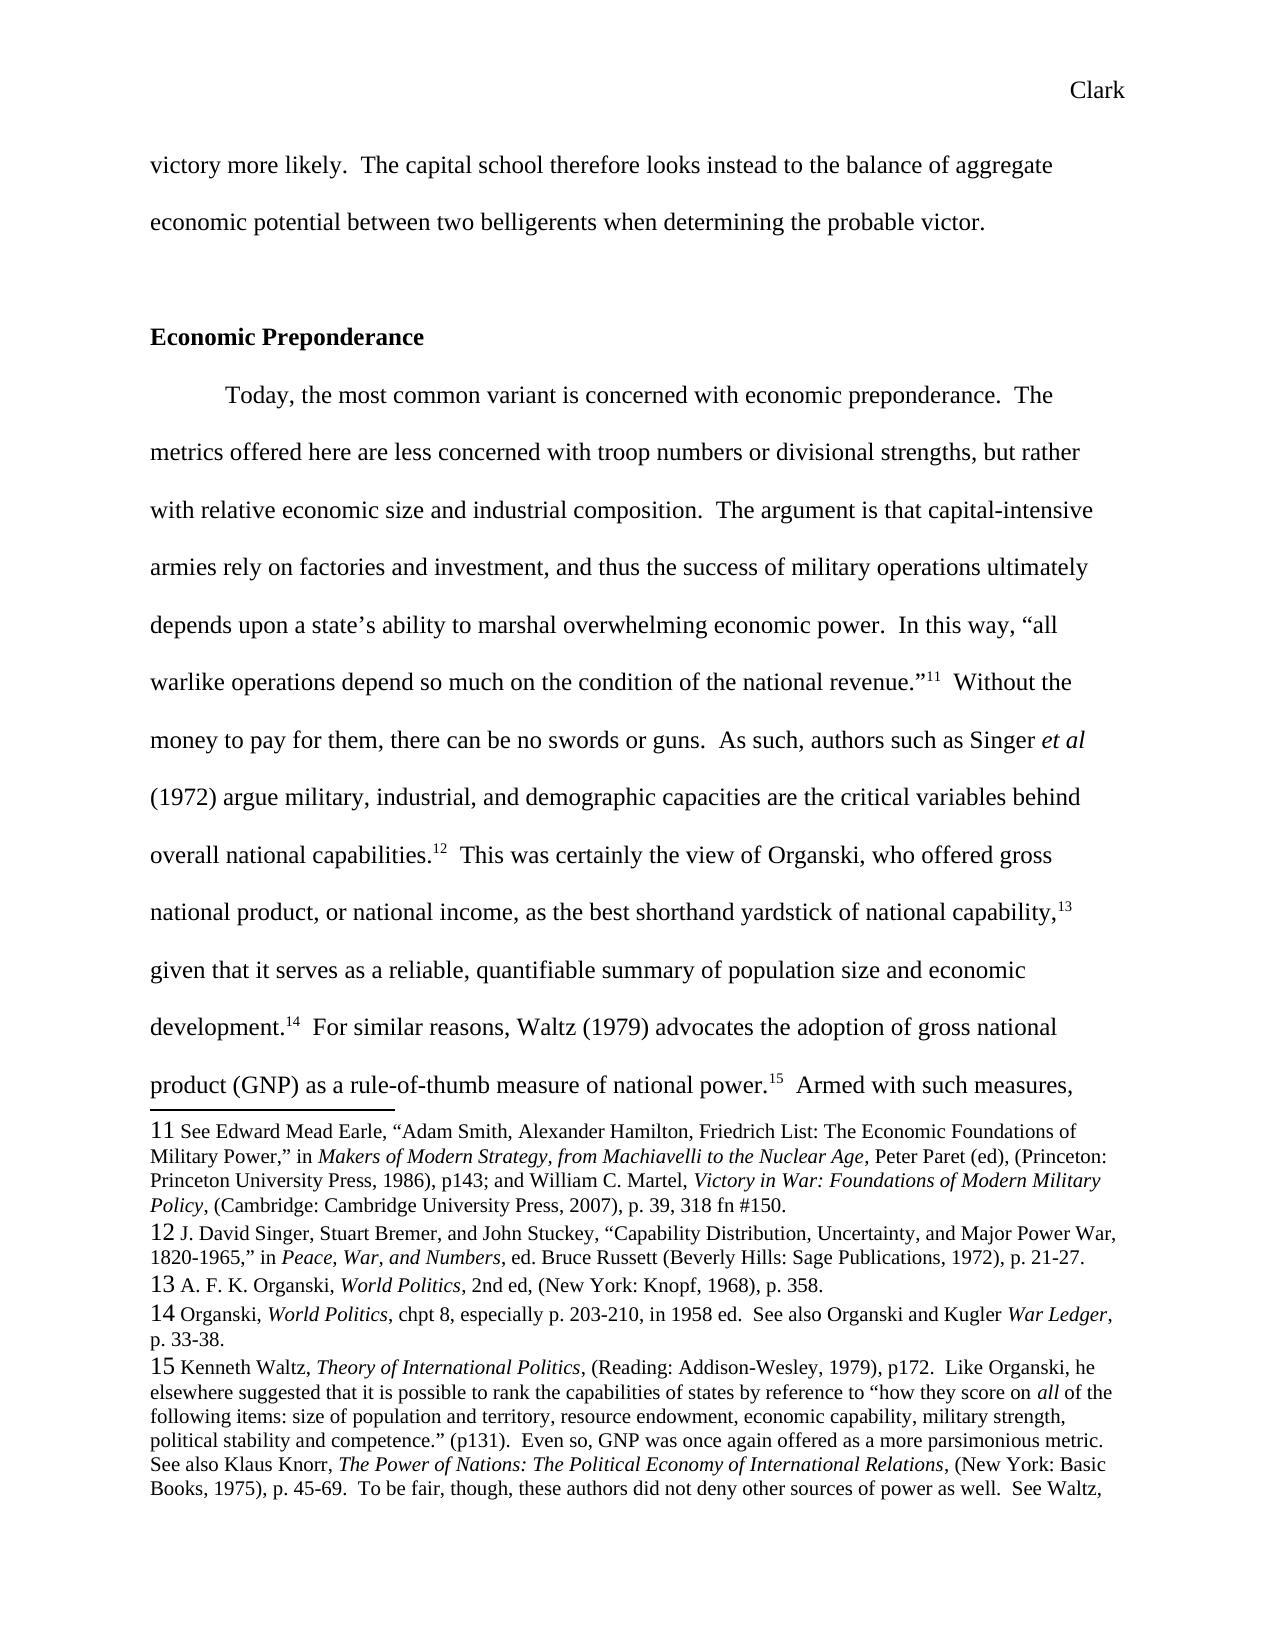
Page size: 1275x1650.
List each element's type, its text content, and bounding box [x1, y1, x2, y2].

text This faith in the causal importance of material superiority is what unites preponderance theorists. Material goods are seen as the chief ingredient of military power. What actually constitutes these ‘power resources,’ however, is a matter of some dispute. In simplified terms, there is a split between approaches that are concerned with labour and those with capital. Some in the literature echo Napoleon and stress the number of troops in battle as the ultimate expression of military power. Armies with more troops than their adversary are thus seen as more likely to win. Others, however, find that troop numbers do not do justice to the virtues of material advantage. Superior wealth can, after all, be used to lavish an army with capital-intensive weaponry, improving combat performance in turn and thus making the prospect of victory more likely. The capital school therefore looks instead to the balance of aggregate economic potential between two belligerents when determining the probable victor. [150, 150, 1125, 236]
text Economic Preponderance [150, 322, 1125, 351]
text Today, the most common variant is concerned with economic preponderance. The metrics offered here are less concerned with troop numbers or divisional strengths, but rather with relative economic size and industrial composition. The argument is that capital-intensive armies rely on factories and investment, and thus the success of military operations ultimately depends upon a state’s ability to marshal overwhelming economic power. In this way, “all warlike operations depend so much on the condition of the national revenue.” Without the money to pay for them, there can be no swords or guns. As such, authors such as Singer et al (1972) argue military, industrial, and demographic capacities are the critical variables behind overall national capabilities. This was certainly the view of Organski, who offered gross national product, or national income, as the best shorthand yardstick of national capability, given that it serves as a reliable, quantifiable summary of population size and economic development. For similar reasons, Waltz (1979) advocates the adoption of gross national product (GNP) as a rule-of-thumb measure of national power. Armed with such measures, predictions regarding the outcomes of military contests become possible. More precisely, since economic strength is seen to translate to military strength, the balance of power between rivals ultimately rests upon the distribution of wealth. The prospects for victory and defeat therefore rely on a comparison of each nation’s stock of aggregate wealth. According to economic preponderance theory, the winners of combat will be those who outmatch their opponents in this regard. [150, 380, 1125, 1099]
